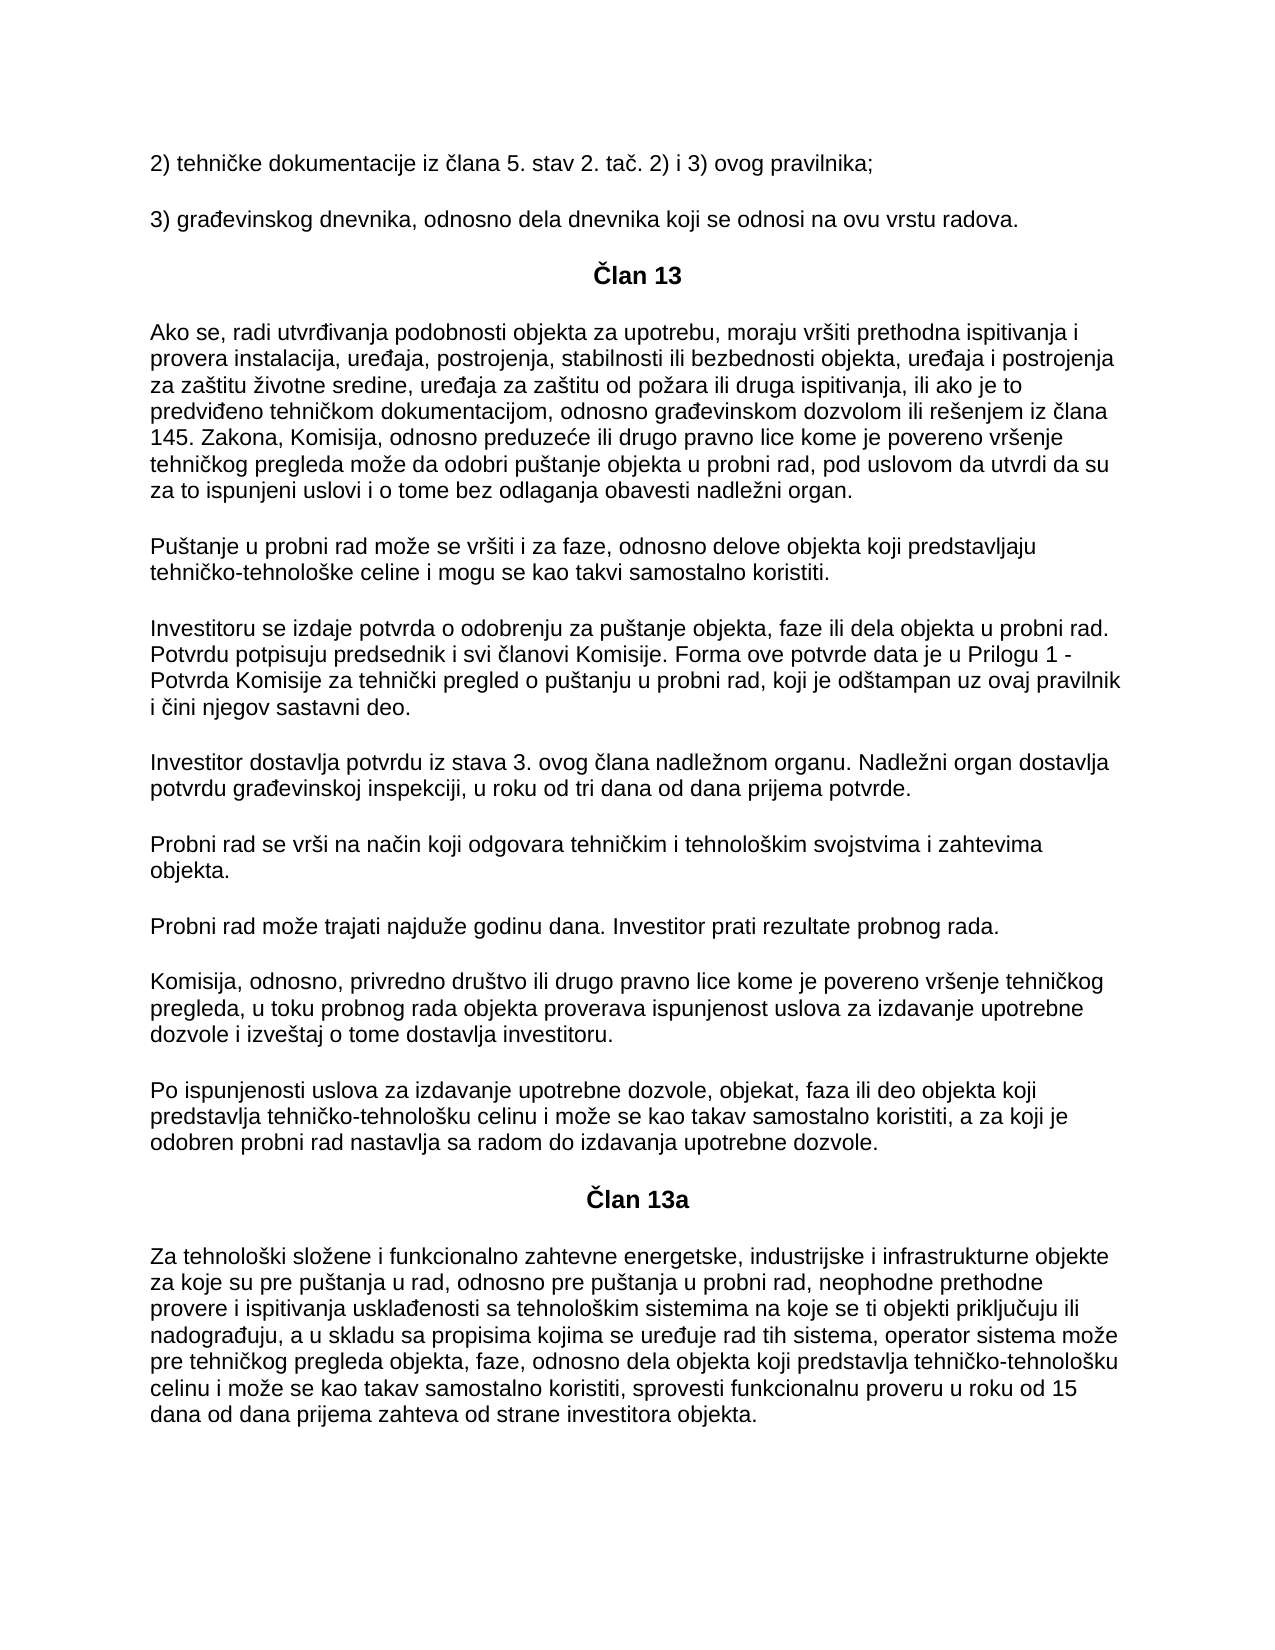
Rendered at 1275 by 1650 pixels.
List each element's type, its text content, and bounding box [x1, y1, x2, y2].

text Član 13 [150, 261, 1125, 290]
text Za tehnološki složene i funkcionalno zahtevne energetske, industrijske i infrastrukturne objekte za koje su pre puštanja u rad, odnosno pre puštanja u probni rad, neophodne prethodne provere i ispitivanja usklađenosti sa tehnološkim sistemima na koje se ti objekti priključuju ili nadograđuju, a u skladu sa propisima kojima se uređuje rad tih sistema, operator sistema može pre tehničkog pregleda objekta, faze, odnosno dela objekta koji predstavlja tehničko-tehnološku celinu i može se kao takav samostalno koristiti, sprovesti funkcionalnu proveru u roku od 15 dana od dana prijema zahteva od strane investitora objekta. [150, 1243, 1125, 1427]
text Puštanje u probni rad može se vršiti i za faze, odnosno delove objekta koji predstavljaju tehničko-tehnološke celine i mogu se kao takvi samostalno koristiti. [150, 533, 1125, 585]
text Probni rad se vrši na način koji odgovara tehničkim i tehnološkim svojstvima i zahtevima objekta. [150, 831, 1125, 884]
text Probni rad može trajati najduže godinu dana. Investitor prati rezultate probnog rada. [150, 913, 1125, 939]
text 3) građevinskog dnevnika, odnosno dela dnevnika koji se odnosi na ovu vrstu radova. [150, 206, 1125, 232]
text Po ispunjenosti uslova za izdavanje upotrebne dozvole, objekat, faza ili deo objekta koji predstavlja tehničko-tehnološku celinu i može se kao takav samostalno koristiti, a za koji je odobren probni rad nastavlja sa radom do izdavanja upotrebne dozvole. [150, 1077, 1125, 1156]
text Investitoru se izdaje potvrda o odobrenju za puštanje objekta, faze ili dela objekta u probni rad. Potvrdu potpisuju predsednik i svi članovi Komisije. Forma ove potvrde data je u Prilogu 1 - Potvrda Komisije za tehnički pregled o puštanju u probni rad, koji je odštampan uz ovaj pravilnik i čini njegov sastavni deo. [150, 614, 1125, 720]
text 2) tehničke dokumentacije iz člana 5. stav 2. tač. 2) i 3) ovog pravilnika; [150, 150, 1125, 176]
text Član 13a [150, 1185, 1125, 1213]
text Investitor dostavlja potvrdu iz stava 3. ovog člana nadležnom organu. Nadležni organ dostavlja potvrdu građevinskoj inspekciji, u roku od tri dana od dana prijema potvrde. [150, 749, 1125, 802]
text Ako se, radi utvrđivanja podobnosti objekta za upotrebu, moraju vršiti prethodna ispitivanja i provera instalacija, uređaja, postrojenja, stabilnosti ili bezbednosti objekta, uređaja i postrojenja za zaštitu životne sredine, uređaja za zaštitu od požara ili druga ispitivanja, ili ako je to predviđeno tehničkom dokumentacijom, odnosno građevinskom dozvolom ili rešenjem iz člana 145. Zakona, Komisija, odnosno preduzeće ili drugo pravno lice kome je povereno vršenje tehničkog pregleda može da odobri puštanje objekta u probni rad, pod uslovom da utvrdi da su za to ispunjeni uslovi i o tome bez odlaganja obavesti nadležni organ. [150, 319, 1125, 503]
text Komisija, odnosno, privredno društvo ili drugo pravno lice kome je povereno vršenje tehničkog pregleda, u toku probnog rada objekta proverava ispunjenost uslova za izdavanje upotrebne dozvole i izveštaj o tome dostavlja investitoru. [150, 968, 1125, 1047]
